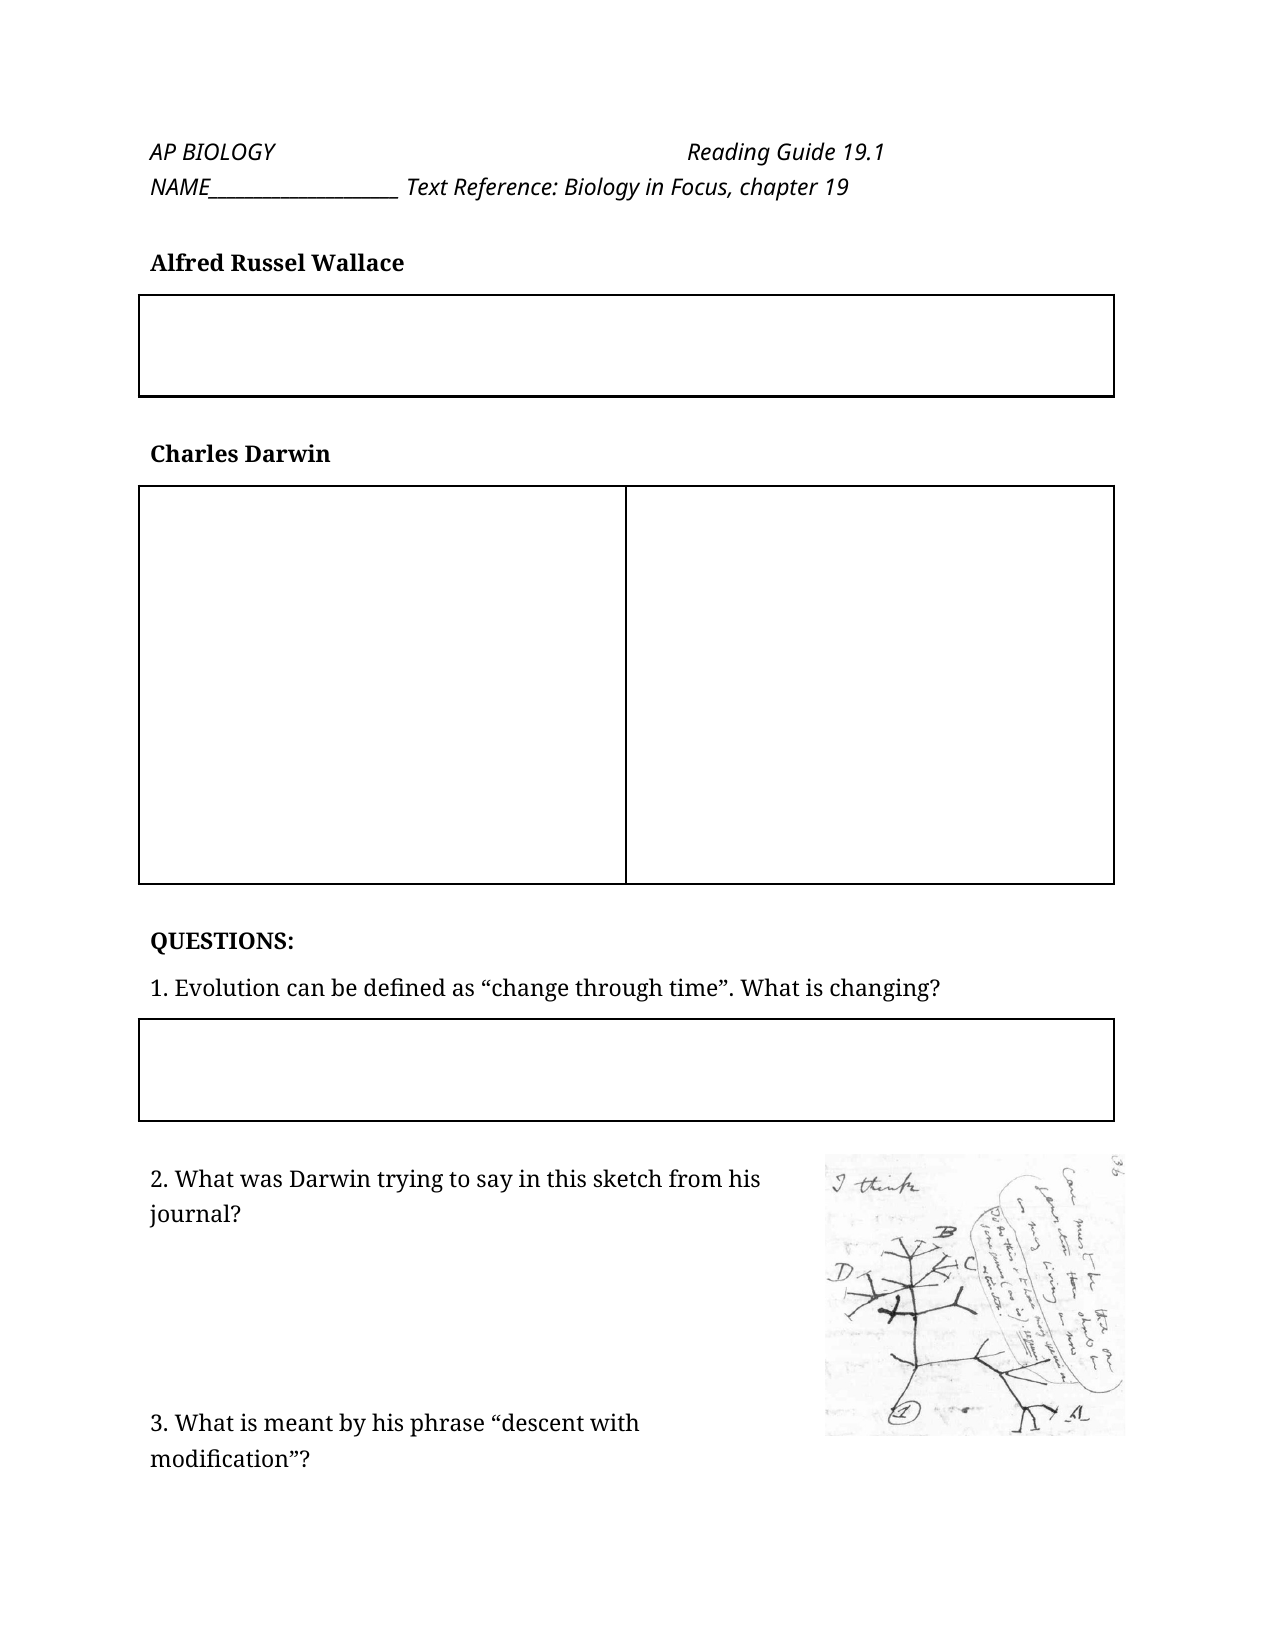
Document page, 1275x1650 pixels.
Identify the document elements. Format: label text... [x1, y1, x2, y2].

table_header [140, 296, 1113, 395]
table_header [140, 487, 625, 882]
text 3. What is meant by his phrase “descent with modification”? [150, 1407, 1125, 1474]
text Alfred Russel Wallace [150, 247, 1125, 278]
text 1. Evolution can be defined as “change through time”. What is changing? [150, 971, 1125, 1003]
picture [825, 1154, 1125, 1436]
table_header [140, 1020, 1113, 1120]
text QUESTIONS: [150, 925, 1125, 956]
text 2. What was Darwin trying to say in this sketch from his journal? [150, 1162, 825, 1230]
text Charles Darwin [150, 438, 1125, 469]
table_header [627, 487, 1113, 882]
